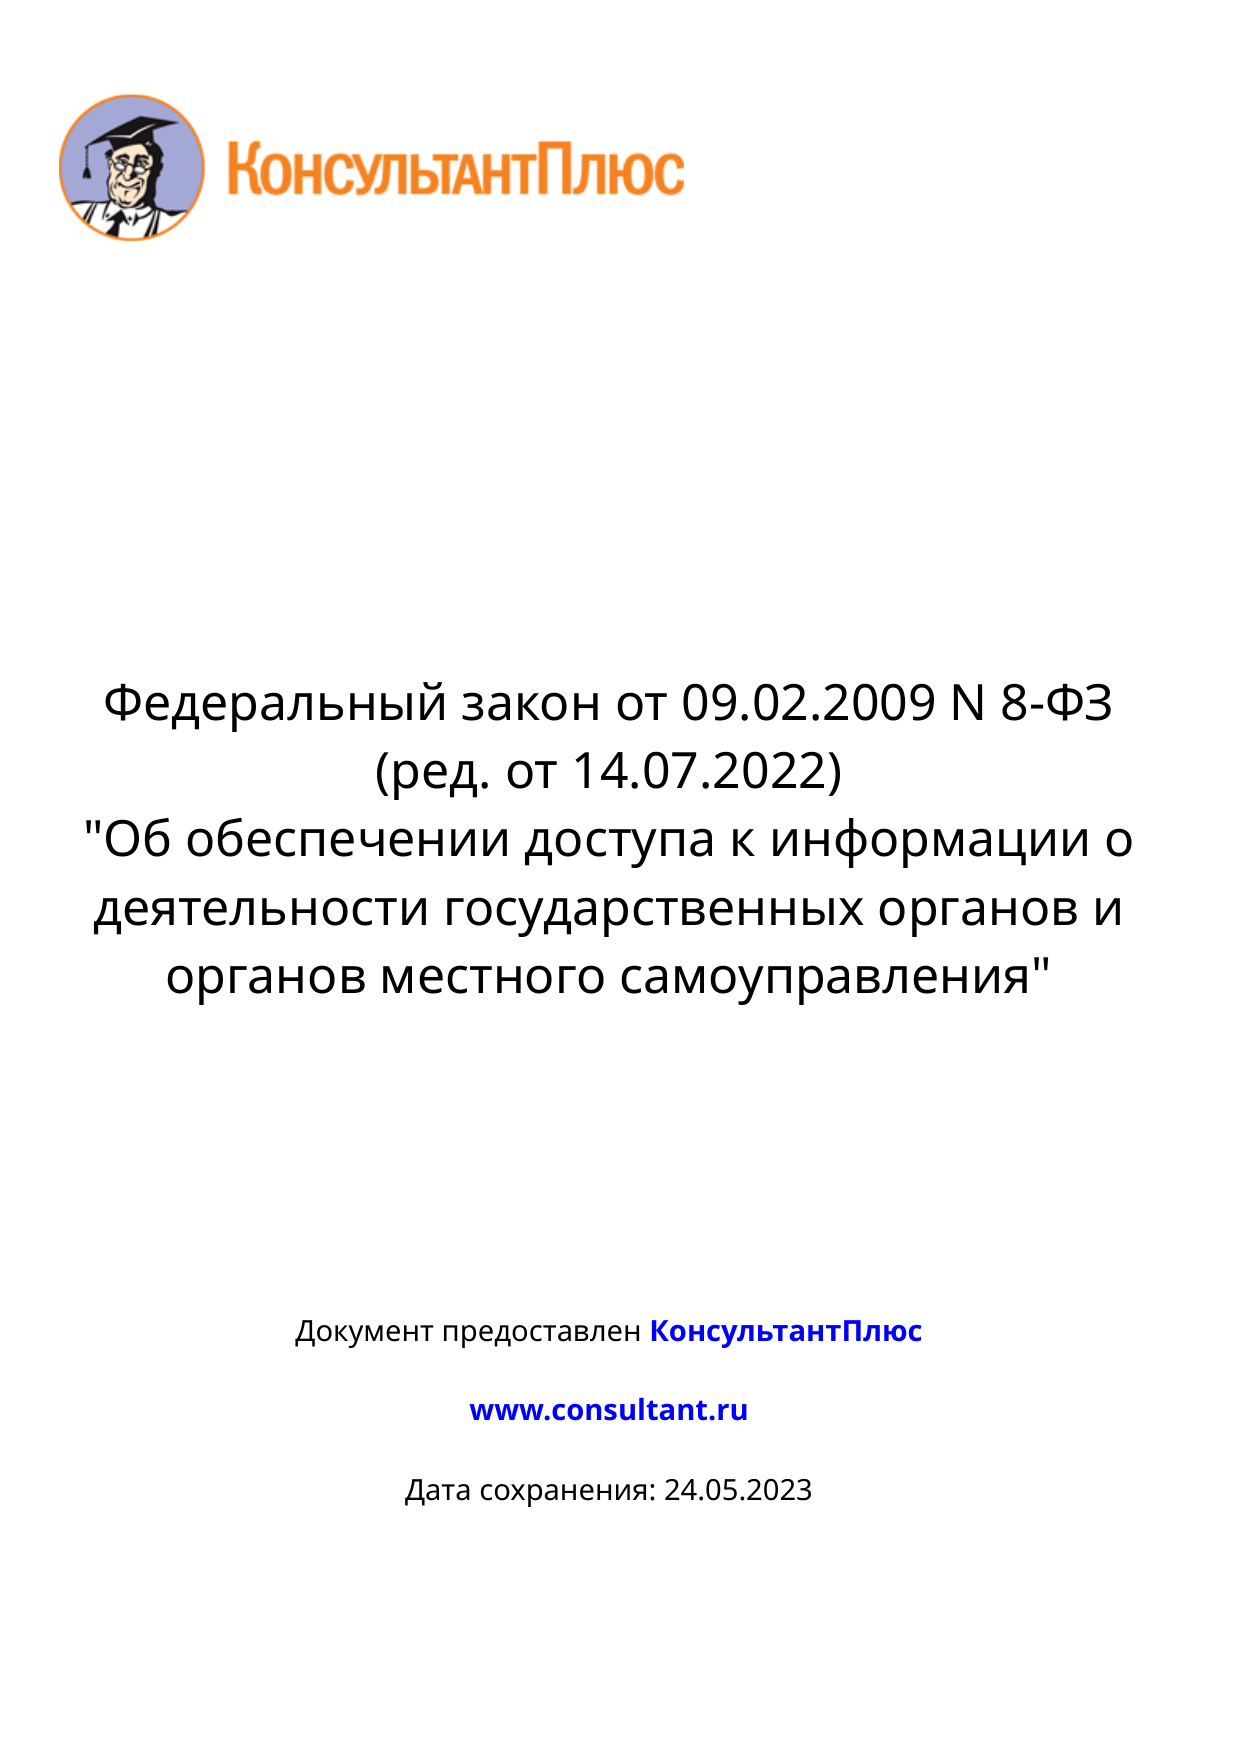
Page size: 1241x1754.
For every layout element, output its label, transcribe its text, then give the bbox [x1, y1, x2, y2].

table_cell Федеральный закон от 09.02.2009 N 8-ФЗ (ред. от 14.07.2022) "Об обеспечении доступа к информации о деятельности государственных органов и органов местного самоуправления" [51, 403, 1167, 1272]
picture [59, 93, 684, 243]
table_header [51, 88, 1167, 403]
table_cell Документ предоставлен КонсультантПлюс www.consultant.ru Дата сохранения: 24.05.2023 [51, 1272, 1167, 1587]
